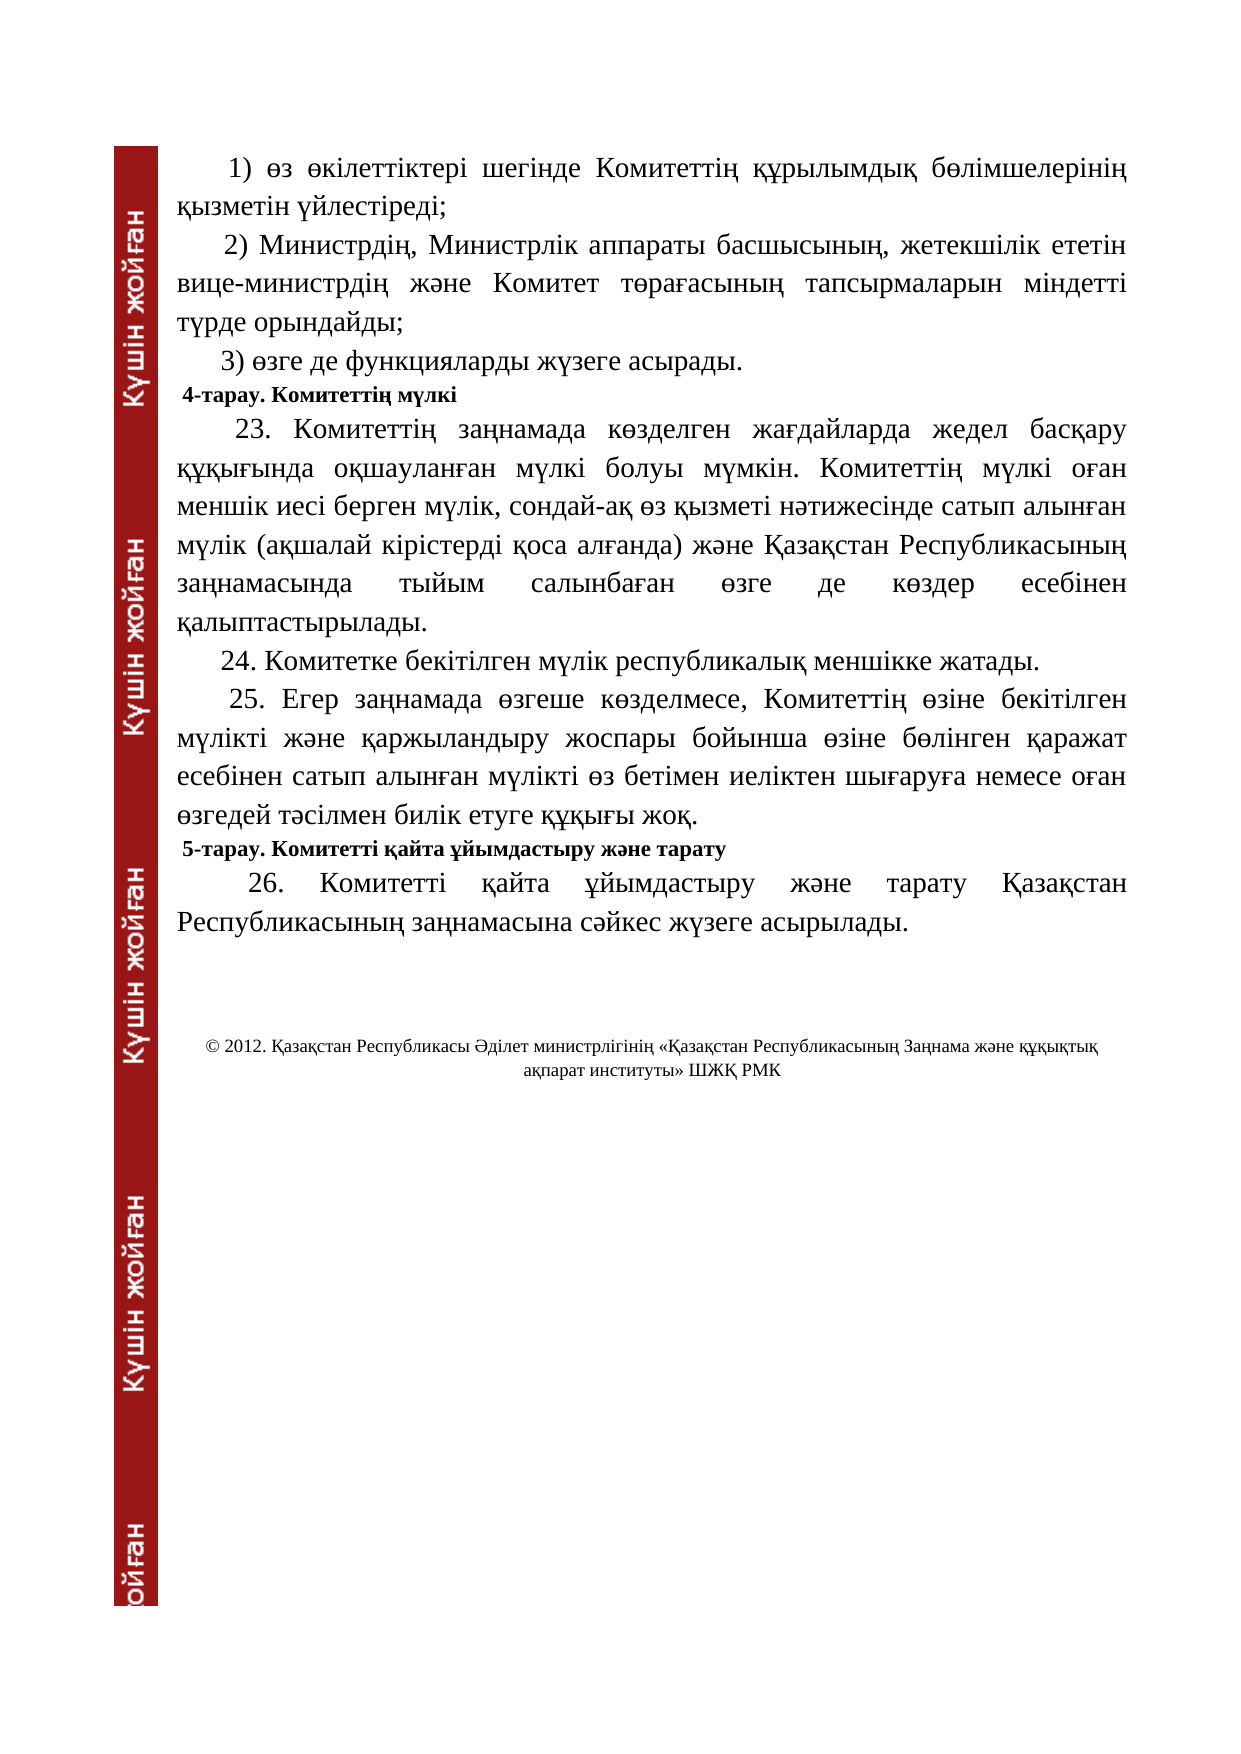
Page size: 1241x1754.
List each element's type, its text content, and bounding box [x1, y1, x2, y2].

text 1) өз өкілеттіктері шегінде Комитеттің құрылымдық бөлімшелерінің қызметін үйлестіреді; [112, 150, 1128, 222]
picture [114, 862, 158, 866]
text © 2012. Қазақстан Республикасы Әділет министрлігінің «Қазақстан Республикасының Заңнама және құқықтық ақпарат институты» ШЖҚ РМК [112, 1034, 1128, 1081]
text 4-тарау. Комитеттің мүлкі [112, 381, 1128, 408]
text 24. Комитетке бекітілген мүлік республикалық меншікке жатады. [112, 643, 1128, 676]
picture [114, 222, 158, 227]
picture [114, 938, 158, 1034]
text 25. Егер заңнамада өзгеше көзделмесе, Комитеттің өзіне бекітілген мүлікті және қаржыландыру жоспары бойынша өзіне бөлінген қаражат есебінен сатып алынған мүлікті өз бетімен иеліктен шығаруға немесе оған өзгедей тәсілмен билік етуге құқығы жоқ. [112, 681, 1128, 830]
text 5-тарау. Комитетті қайта ұйымдастыру және тарату [112, 835, 1128, 862]
picture [114, 1081, 158, 1606]
text 26. Комитетті қайта ұйымдастыру және тарату Қазақстан Республикасының заңнамасына сәйкес жүзеге асырылады. [112, 866, 1128, 938]
text 23. Комитеттің заңнамада көзделген жағдайларда жедел басқару құқығында оқшауланған мүлкі болуы мүмкін. Комитеттің мүлкі оған меншік иесі берген мүлік, сондай-ақ өз қызметі нәтижесінде сатып алынған мүлік (ақшалай кірістерді қоса алғанда) және Қазақстан Республикасының заңнамасында тыйым салынбаған өзге де көздер есебінен қалыптастырылады. [112, 411, 1128, 638]
picture [114, 638, 158, 643]
picture [114, 830, 158, 835]
picture [114, 146, 158, 150]
picture [114, 376, 158, 381]
text 3) өзге де функцияларды жүзеге асырады. [112, 343, 1128, 376]
picture [114, 338, 158, 343]
text 2) Министрдің, Министрлік аппараты басшысының, жетекшілік ететін вице-министрдің және Комитет төрағасының тапсырмаларын міндетті түрде орындайды; [112, 227, 1128, 338]
picture [114, 676, 158, 681]
